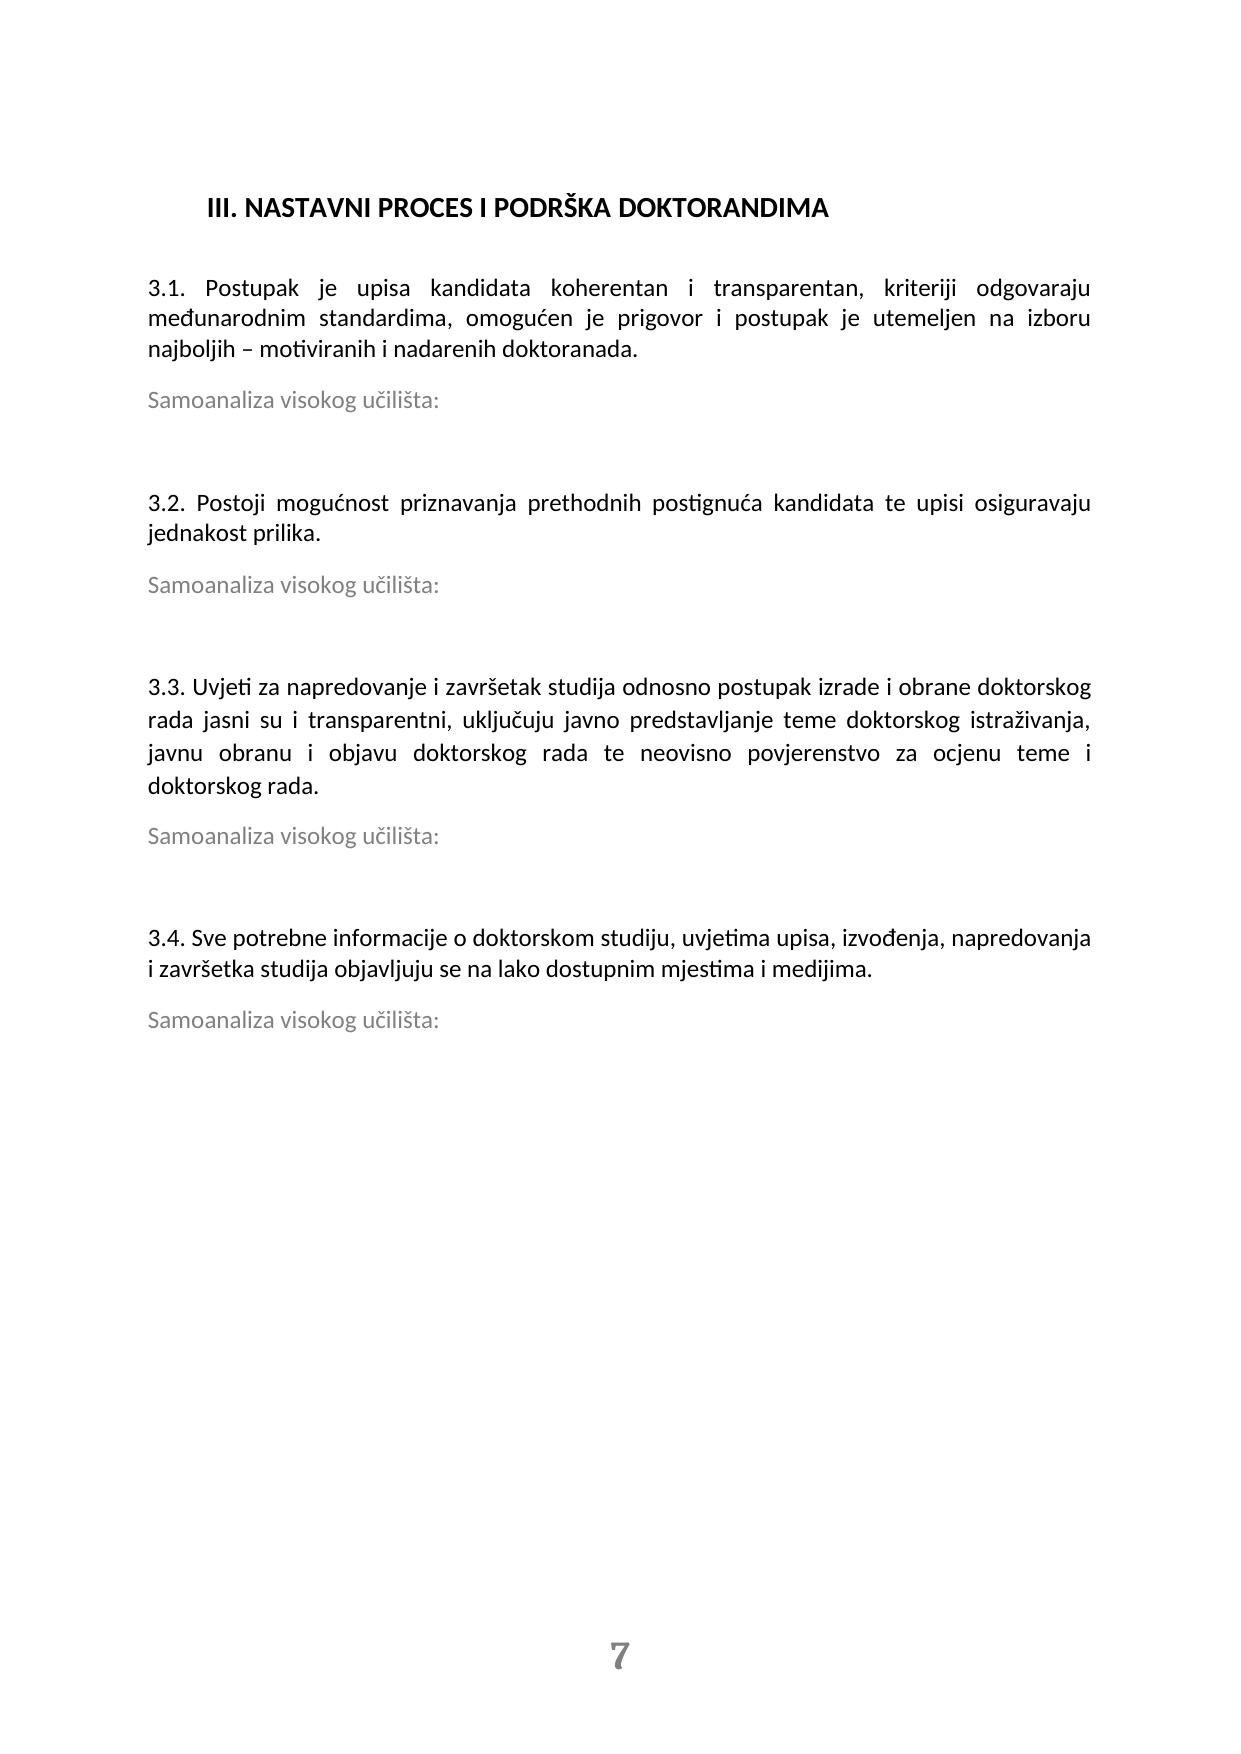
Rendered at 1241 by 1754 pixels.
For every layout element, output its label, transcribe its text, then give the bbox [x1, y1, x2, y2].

text 3.1. Postupak je upisa kandidata koherentan i transparentan, kriteriji odgovaraju međunarodnim standardima, omogućen je prigovor i postupak je utemeljen na izboru najboljih – motiviranih i nadarenih doktoranada. [148, 272, 1093, 363]
subtitle III. Nastavni proces i podrška doktorandima [207, 189, 1093, 225]
text Samoanaliza visokog učilišta: [148, 384, 1093, 415]
text 3.4. Sve potrebne informacije o doktorskom studiju, uvjetima upisa, izvođenja, napredovanja i završetka studija objavljuju se na lako dostupnim mjestima i medijima. [148, 923, 1093, 984]
text 3.2. Postoji mogućnost priznavanja prethodnih postignuća kandidata te upisi osiguravaju jednakost prilika. [148, 487, 1093, 548]
text 3.3. Uvjeti za napredovanje i završetak studija odnosno postupak izrade i obrane doktorskog rada jasni su i transparentni, uključuju javno predstavljanje teme doktorskog istraživanja, javnu obranu i objavu doktorskog rada te neovisno povjerenstvo za ocjenu teme i doktorskog rada. [148, 672, 1093, 801]
text Samoanaliza visokog učilišta: [148, 569, 1093, 599]
text Samoanaliza visokog učilišta: [148, 820, 1093, 850]
text Samoanaliza visokog učilišta: [148, 1004, 1093, 1035]
